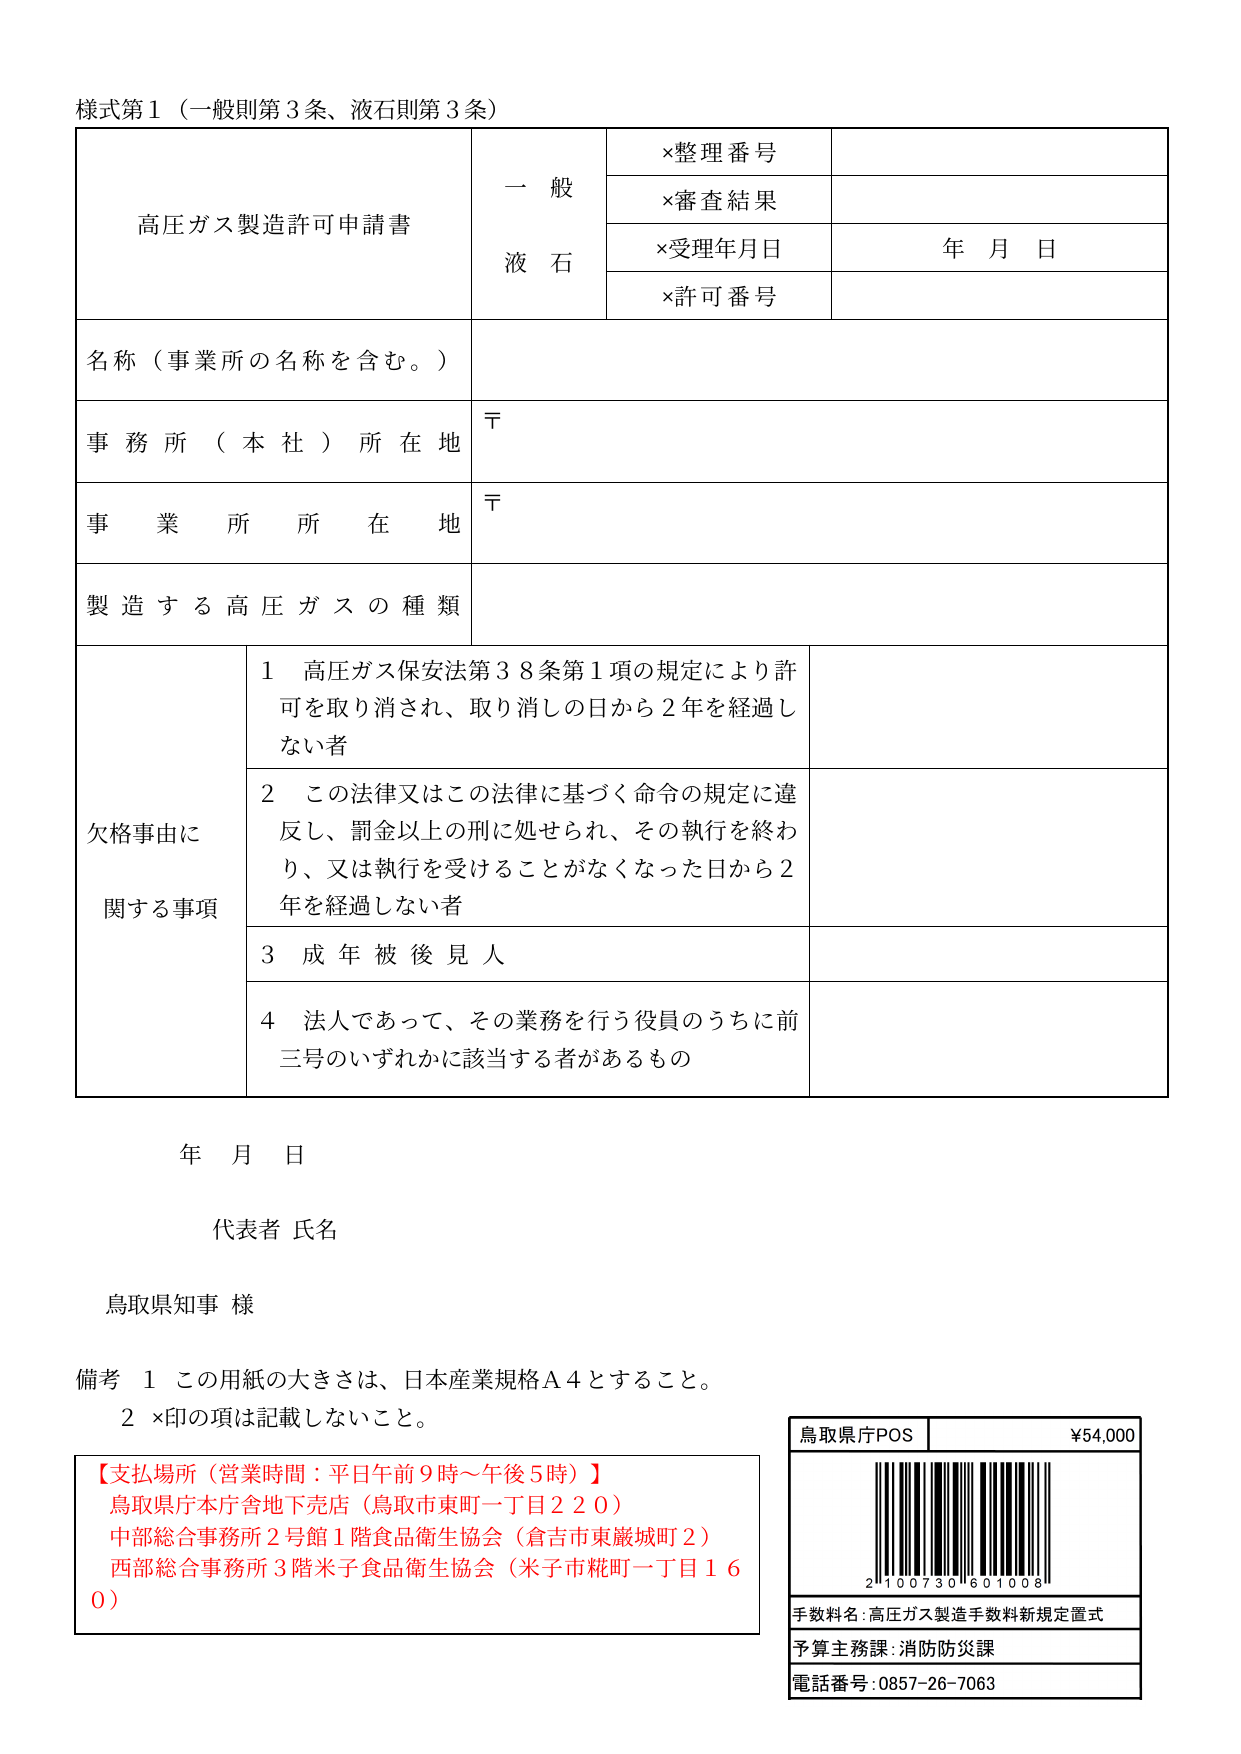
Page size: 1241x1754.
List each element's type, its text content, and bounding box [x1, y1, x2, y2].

table_cell [832, 272, 1167, 319]
table_header ×整理番号 [607, 129, 831, 175]
table_cell 〒 [472, 483, 1167, 563]
table_cell 事務所（本社）所在地 [77, 401, 471, 482]
table_cell ×受理年月日 [607, 224, 831, 271]
text ２ ×印の項は記載しないこと。 [75, 1398, 1165, 1435]
table_cell ３ 成年被後見人 [247, 927, 809, 981]
table_cell ４ 法人であって、その業務を行う役員のうちに前三号のいずれかに該当する者があるもの [247, 982, 809, 1096]
table_cell 製造する高圧ガスの種類 [77, 564, 471, 644]
table_cell 欠格事由に 関する事項 [77, 646, 246, 1096]
table_cell ×審査結果 [607, 176, 831, 223]
table_cell 事業所所在地 [77, 483, 471, 563]
table_cell [472, 564, 1167, 644]
table_cell [810, 927, 1167, 981]
text 代表者 氏名 [75, 1210, 1165, 1248]
picture [785, 1411, 1146, 1707]
table_cell 〒 [472, 401, 1167, 482]
table_cell [810, 982, 1167, 1096]
text 年 月 日 [75, 1135, 1165, 1173]
text 備考 １ この用紙の大きさは、日本産業規格Ａ４とすること。 [75, 1360, 1165, 1398]
table_cell 年 月 日 [832, 224, 1167, 271]
table_cell [832, 176, 1167, 223]
text 鳥取県知事 様 [75, 1285, 1165, 1323]
table_cell [810, 646, 1167, 768]
text 様式第１（一般則第３条、液石則第３条） [75, 89, 1165, 127]
table_header 一 般 液 石 [472, 129, 606, 319]
table_cell [810, 769, 1167, 926]
table_cell １ 高圧ガス保安法第３８条第１項の規定により許可を取り消され、取り消しの日から２年を経過しない者 [247, 646, 809, 768]
table_header 高圧ガス製造許可申請書 [77, 129, 471, 319]
table_cell ×許可番号 [607, 272, 831, 319]
table_cell ２ この法律又はこの法律に基づく命令の規定に違反し、罰金以上の刑に処せられ、その執行を終わり、又は執行を受けることがなくなった日から２年を経過しない者 [247, 769, 809, 926]
table_cell [472, 320, 1167, 400]
table_cell 名称（事業所の名称を含む。） [77, 320, 471, 400]
table_header [832, 129, 1167, 175]
